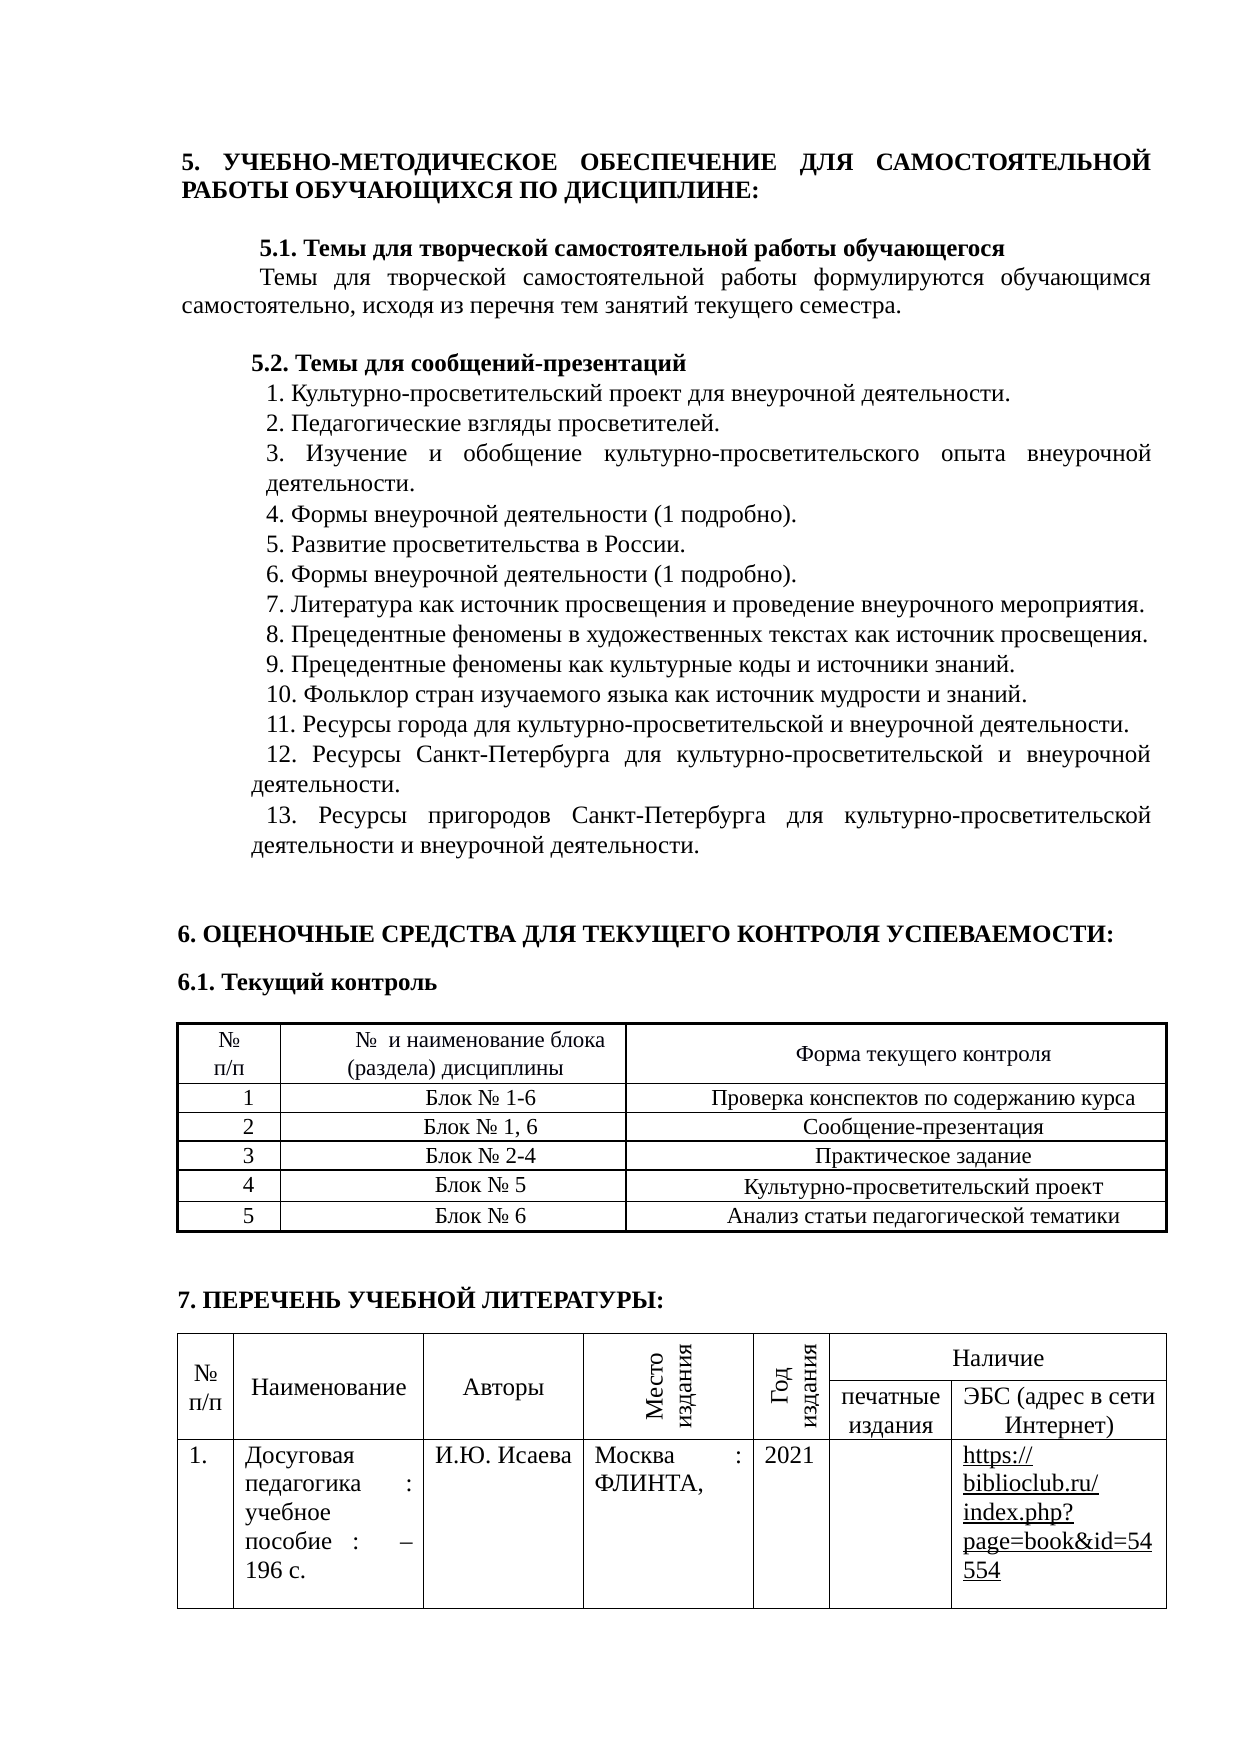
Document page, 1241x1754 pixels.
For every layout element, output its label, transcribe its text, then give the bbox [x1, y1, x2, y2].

text 7. Литература как источник просвещения и проведение внеурочного мероприятия. [181, 589, 1152, 618]
text 5.2. Темы для сообщений-презентаций [177, 348, 1152, 377]
table_cell [830, 1440, 951, 1608]
table_cell 2021 [754, 1440, 829, 1608]
table_cell Москва : ФЛИНТА, [584, 1440, 753, 1608]
table_header Год издания [754, 1334, 829, 1439]
text 6. Формы внеурочной деятельности (1 подробно). [181, 559, 1152, 588]
text 1. Культурно-просветительский проект для внеурочной деятельности. [181, 378, 1152, 407]
text 5. Учебно-методическое обеспечение для самостоятельной работы обучающихся по дисциплине: [181, 147, 1152, 204]
table_cell ЭБС (адрес в сети Интернет) [952, 1381, 1166, 1439]
text 3. Изучение и обобщение культурно-просветительского опыта внеурочной деятельности. [266, 438, 1152, 497]
text Темы для творческой самостоятельной работы формулируются обучающимся самостоятельно, исходя из перечня тем занятий текущего семестра. [181, 262, 1152, 319]
text 5.1. Темы для творческой самостоятельной работы обучающегося [177, 233, 1152, 262]
table_cell https://biblioclub.ru/index.php?page=book&id=54554 [952, 1440, 1166, 1608]
table_header Наименование [234, 1334, 423, 1439]
table_cell Проверка конспектов по содержанию курса [627, 1084, 1165, 1111]
text 12. Ресурсы Санкт-Петербурга для культурно-просветительской и внеурочной деятельности. [251, 739, 1152, 798]
table_cell Блок № 1-6 [281, 1084, 625, 1111]
table_cell 3 [179, 1142, 280, 1169]
text 11. Ресурсы города для культурно-просветительской и внеурочной деятельности. [181, 709, 1152, 738]
table_header Наличие [830, 1334, 1166, 1380]
table_header Место издания [584, 1334, 753, 1439]
table_header Авторы [424, 1334, 583, 1439]
table_header Форма текущего контроля [627, 1025, 1165, 1082]
table_cell Практическое задание [627, 1142, 1165, 1169]
table_header № и наименование блока (раздела) дисциплины [281, 1025, 625, 1082]
text 9. Прецедентные феномены как культурные коды и источники знаний. [181, 649, 1152, 678]
text 6. Оценочные средства для текущего контроля успеваемости: [177, 919, 1152, 947]
text 13. Ресурсы пригородов Санкт-Петербурга для культурно-просветительской деятельности и внеурочной деятельности. [251, 800, 1152, 858]
table_cell 5 [179, 1202, 280, 1229]
table_cell 1. [178, 1440, 233, 1608]
table_cell 2 [179, 1113, 280, 1140]
table_cell Блок № 2-4 [281, 1142, 625, 1169]
table_header № п/п [178, 1334, 233, 1439]
table_header № п/п [179, 1025, 280, 1082]
table_cell Блок № 1, 6 [281, 1113, 625, 1140]
table_cell Блок № 6 [281, 1202, 625, 1229]
text 7. ПЕРЕЧЕНЬ УЧЕБНОЙ ЛИТЕРАТУРЫ: [177, 1285, 1152, 1314]
text 10. Фольклор стран изучаемого языка как источник мудрости и знаний. [181, 679, 1152, 708]
table_cell Сообщение-презентация [627, 1113, 1165, 1140]
table_cell 4 [179, 1171, 280, 1201]
text 6.1. Текущий контроль [177, 967, 1152, 995]
text 4. Формы внеурочной деятельности (1 подробно). [181, 499, 1152, 527]
table_cell Культурно-просветительский проект [627, 1171, 1165, 1201]
table_cell Блок № 5 [281, 1171, 625, 1201]
text 8. Прецедентные феномены в художественных текстах как источник просвещения. [181, 619, 1152, 648]
text 5. Развитие просветительства в России. [181, 529, 1152, 557]
text 2. Педагогические взгляды просветителей. [181, 408, 1152, 437]
table_cell печатные издания [830, 1381, 951, 1439]
table_cell Анализ статьи педагогической тематики [627, 1202, 1165, 1229]
table_cell 1 [179, 1084, 280, 1111]
table_cell Досуговая педагогика : учебное пособие : – 196 с. [234, 1440, 423, 1608]
table_cell И.Ю. Исаева [424, 1440, 583, 1608]
